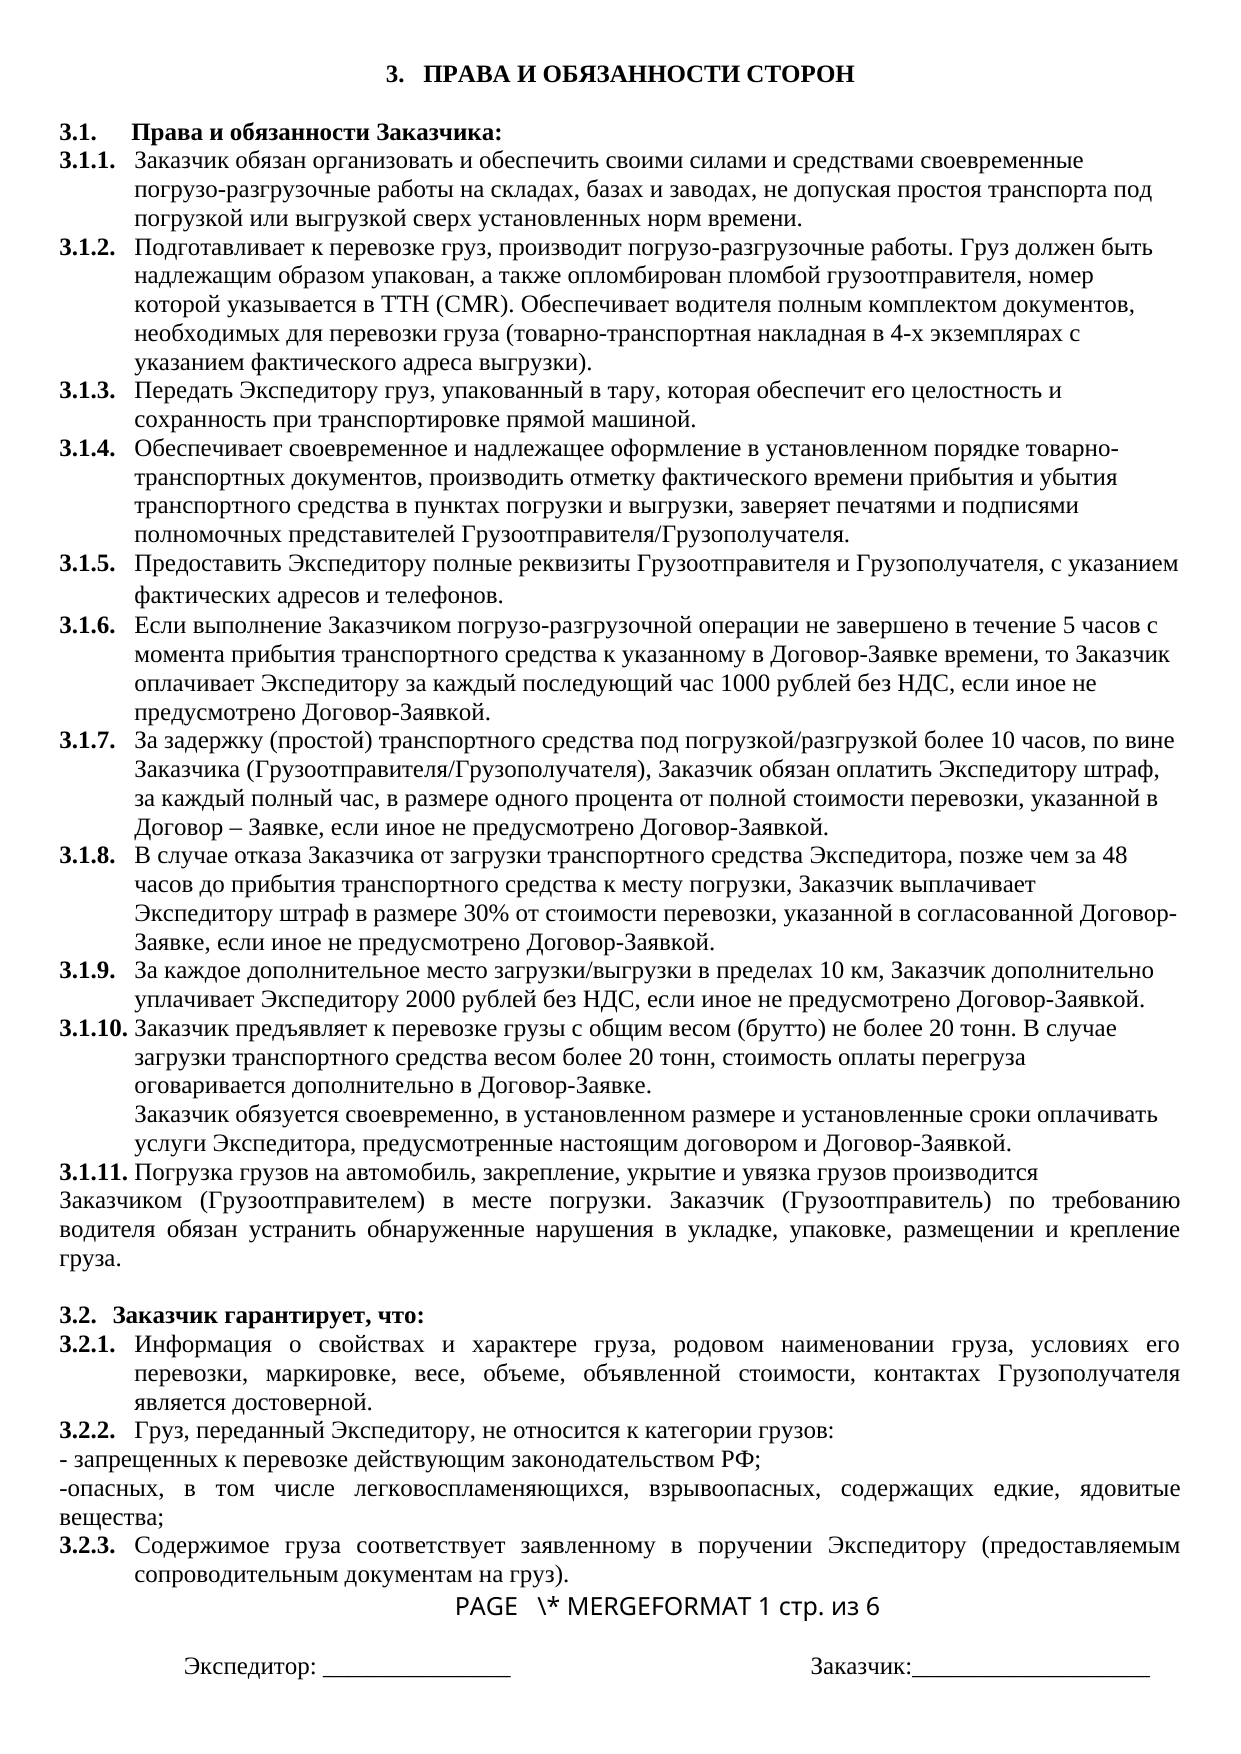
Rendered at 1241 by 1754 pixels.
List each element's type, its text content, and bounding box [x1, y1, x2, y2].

list Подготавливает к перевозке груз, производит погрузо-разгрузочные работы. Груз должен быть надлежащим образом упакован, а также опломбирован пломбой грузоотправителя, номер которой указывается в ТТН (CMR). Обеспечивает водителя полным комплектом документов, необходимых для перевозки груза (товарно-транспортная накладная в 4-х экземплярах с указанием фактического адреса выгрузки). [59, 232, 1181, 375]
text -опасных, в том числе легковоспламеняющихся, взрывоопасных, содержащих едкие, ядовитые вещества; [59, 1473, 1181, 1531]
list Погрузка грузов на автомобиль, закрепление, укрытие и увязка грузов производится [59, 1157, 1181, 1186]
list В случае отказа Заказчика от загрузки транспортного средства Экспедитора, позже чем за 48 часов до прибытия транспортного средства к месту погрузки, Заказчик выплачивает Экспедитору штраф в размере 30% от стоимости перевозки, указанной в согласованной Договор-Заявке, если иное не предусмотрено Договор-Заявкой. [59, 841, 1181, 956]
list Права и обязанности Заказчика: [59, 117, 1181, 145]
list Передать Экспедитору груз, упакованный в тару, которая обеспечит его целостность и сохранность при транспортировке прямой машиной. [59, 375, 1181, 433]
list Заказчик предъявляет к перевозке грузы с общим весом (брутто) не более 20 тонн. В случае загрузки транспортного средства весом более 20 тонн, стоимость оплаты перегруза оговаривается дополнительно в Договор-Заявке. Заказчик обязуется своевременно, в установленном размере и установленные сроки оплачивать услуги Экспедитора, предусмотренные настоящим договором и Договор-Заявкой. [59, 1013, 1181, 1157]
text Заказчиком (Грузоотправителем) в месте погрузки. Заказчик (Грузоотправитель) по требованию водителя обязан устранить обнаруженные нарушения в укладке, упаковке, размещении и крепление груза. [59, 1186, 1181, 1272]
list Предоставить Экспедитору полные реквизиты Грузоотправителя и Грузополучателя, с указанием фактических адресов и телефонов. [59, 548, 1181, 611]
list За каждое дополнительное место загрузки/выгрузки в пределах 10 км, Заказчик дополнительно уплачивает Экспедитору 2000 рублей без НДС, если иное не предусмотрено Договор-Заявкой. [59, 956, 1181, 1013]
list Заказчик гарантирует, что: [59, 1301, 1181, 1329]
list Обеспечивает своевременное и надлежащее оформление в установленном порядке товарно-транспортных документов, производить отметку фактического времени прибытия и убытия транспортного средства в пунктах погрузки и выгрузки, заверяет печатями и подписями полномочных представителей Грузоотправителя/Грузополучателя. [59, 433, 1181, 548]
list Груз, переданный Экспедитору, не относится к категории грузов: [59, 1416, 1181, 1444]
list Если выполнение Заказчиком погрузо-разгрузочной операции не завершено в течение 5 часов с момента прибытия транспортного средства к указанному в Договор-Заявке времени, то Заказчик оплачивает Экспедитору за каждый последующий час 1000 рублей без НДС, если иное не предусмотрено Договор-Заявкой. [59, 611, 1181, 726]
list Информация о свойствах и характере груза, родовом наименовании груза, условиях его перевозки, маркировке, весе, объеме, объявленной стоимости, контактах Грузополучателя является достоверной. [59, 1329, 1181, 1416]
list Содержимое груза соответствует заявленному в поручении Экспедитору (предоставляемым сопроводительным документам на груз). [59, 1531, 1181, 1588]
list Заказчик обязан организовать и обеспечить своими силами и средствами своевременные погрузо-разгрузочные работы на складах, базах и заводах, не допуская простоя транспорта под погрузкой или выгрузкой сверх установленных норм времени. [59, 145, 1181, 232]
list ПРАВА И ОБЯЗАННОСТИ СТОРОН [59, 59, 1181, 88]
list За задержку (простой) транспортного средства под погрузкой/разгрузкой более 10 часов, по вине Заказчика (Грузоотправителя/Грузополучателя), Заказчик обязан оплатить Экспедитору штраф, за каждый полный час, в размере одного процента от полной стоимости перевозки, указанной в Договор – Заявке, если иное не предусмотрено Договор-Заявкой. [59, 726, 1181, 841]
text - запрещенных к перевозке действующим законодательством РФ; [59, 1444, 1181, 1473]
